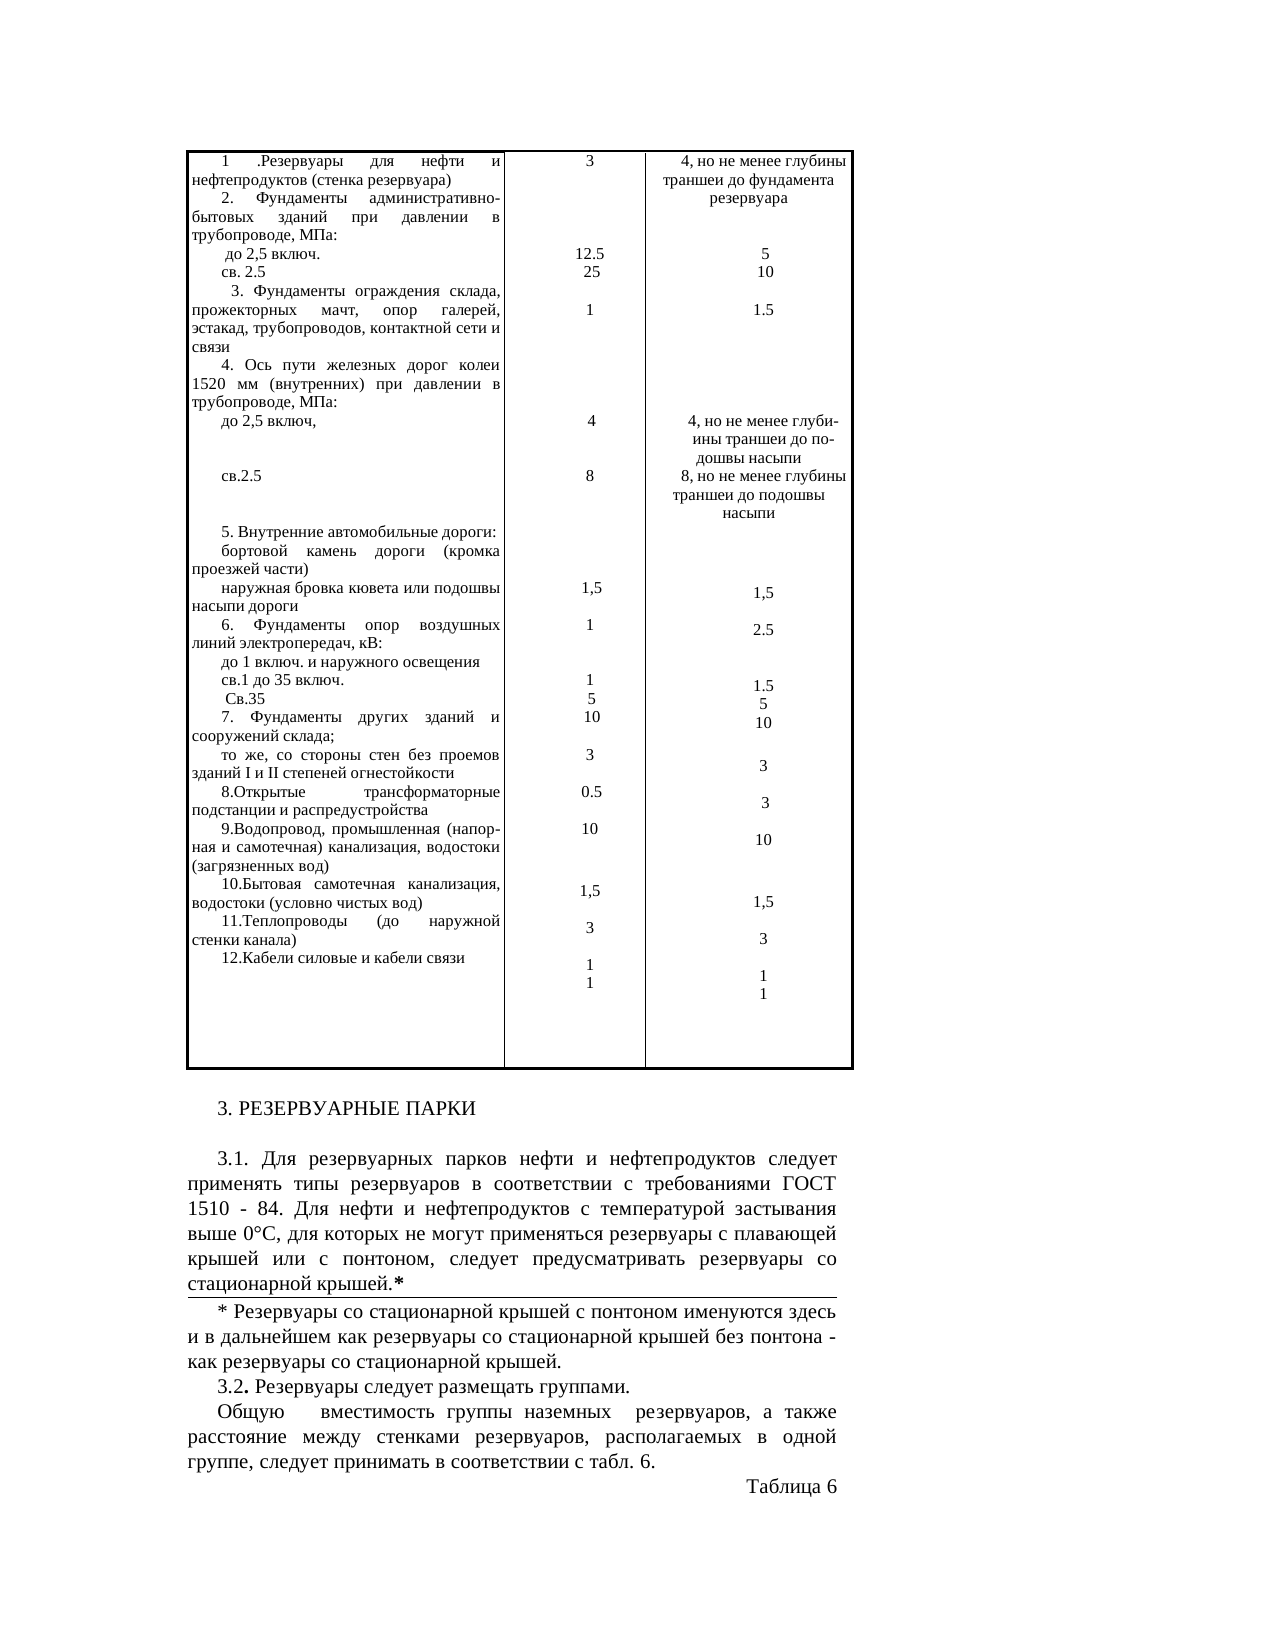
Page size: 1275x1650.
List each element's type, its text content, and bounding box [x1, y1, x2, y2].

text 3.1. Для резервуарных парков нефти и нефтепродуктов следует применять типы резервуаров в соответствии с требованиями ГОСТ 1510 - 84. Для нефти и нефтепродуктов с температурой застывания выше 0°С, для которых не могут применяться резервуары с плавающей крышей или с понтоном, следует предусматривать резервуары со стационарной крышей.* [187, 1145, 837, 1298]
text Таблица 6 [187, 1473, 837, 1498]
text 3.2. Резервуары следует размещать группами. [187, 1373, 837, 1398]
text * Резервуары со стационарной крышей с понтоном именуются здесь и в дальнейшем как резервуары со стационарной крышей без понтона - как резервуары со стационарной крышей. [187, 1298, 837, 1373]
table_cell 3 12.5 25 1 4 8 1,5 1 1 5 10 3 0.5 10 1,5 3 1 1 [505, 152, 645, 1067]
text Общую вместимость группы наземных резервуаров, а также расстояние между стенками резервуаров, располагаемых в одной группе, следует принимать в соответствии с табл. 6. [187, 1398, 837, 1473]
text 3. РЕЗЕРВУАРНЫЕ ПАРКИ [187, 1095, 837, 1120]
table_cell 1 .Резервуары для нефти и нефтепродуктов (стенка резервуара) 2. Фундаменты административно-бытовых зданий при давлении в трубопроводе, МПа: до 2,5 включ. св. 2.5 3. Фундаменты ограждения склада, прожекторных мачт, опор галерей, эстакад, трубопроводов, контактной сети и связи 4. Ось пути железных дорог колеи 1520 мм (внутренних) при давлении в трубопроводе, МПа: до 2,5 включ, св.2.5 5. Внутренние автомобильные дороги: бортовой камень дороги (кромка проезжей части) наружная бровка кювета или подошвы насыпи дороги 6. Фундаменты опор воздушных линий электропередач, кВ: до 1 включ. и наружного освещения св.1 до 35 включ. Св.35 7. Фундаменты других зданий и сооружений склада; то же, со стороны стен без проемов зданий I и II степеней огнестойкости 8.Открытые трансформаторные подстанции и распредустройства 9.Водопровод, промышленная (напорная и самотечная) канализация, водостоки (загрязненных вод) 10.Бытовая самотечная канализация, водостоки (условно чистых вод) 11.Теплопроводы (до наружной стенки канала) 12.Кабели силовые и кабели связи [189, 153, 504, 1067]
table_cell 4, но не менее глубины траншеи до фундамента резервуара 5 10 1.5 4, но не менее глуби- ины траншеи до подошвы насыпи 8, но не менее глубины траншеи до подошвы насыпи 1,5 2.5 1.5 5 10 3 3 10 1,5 3 1 1 [645, 152, 851, 1067]
